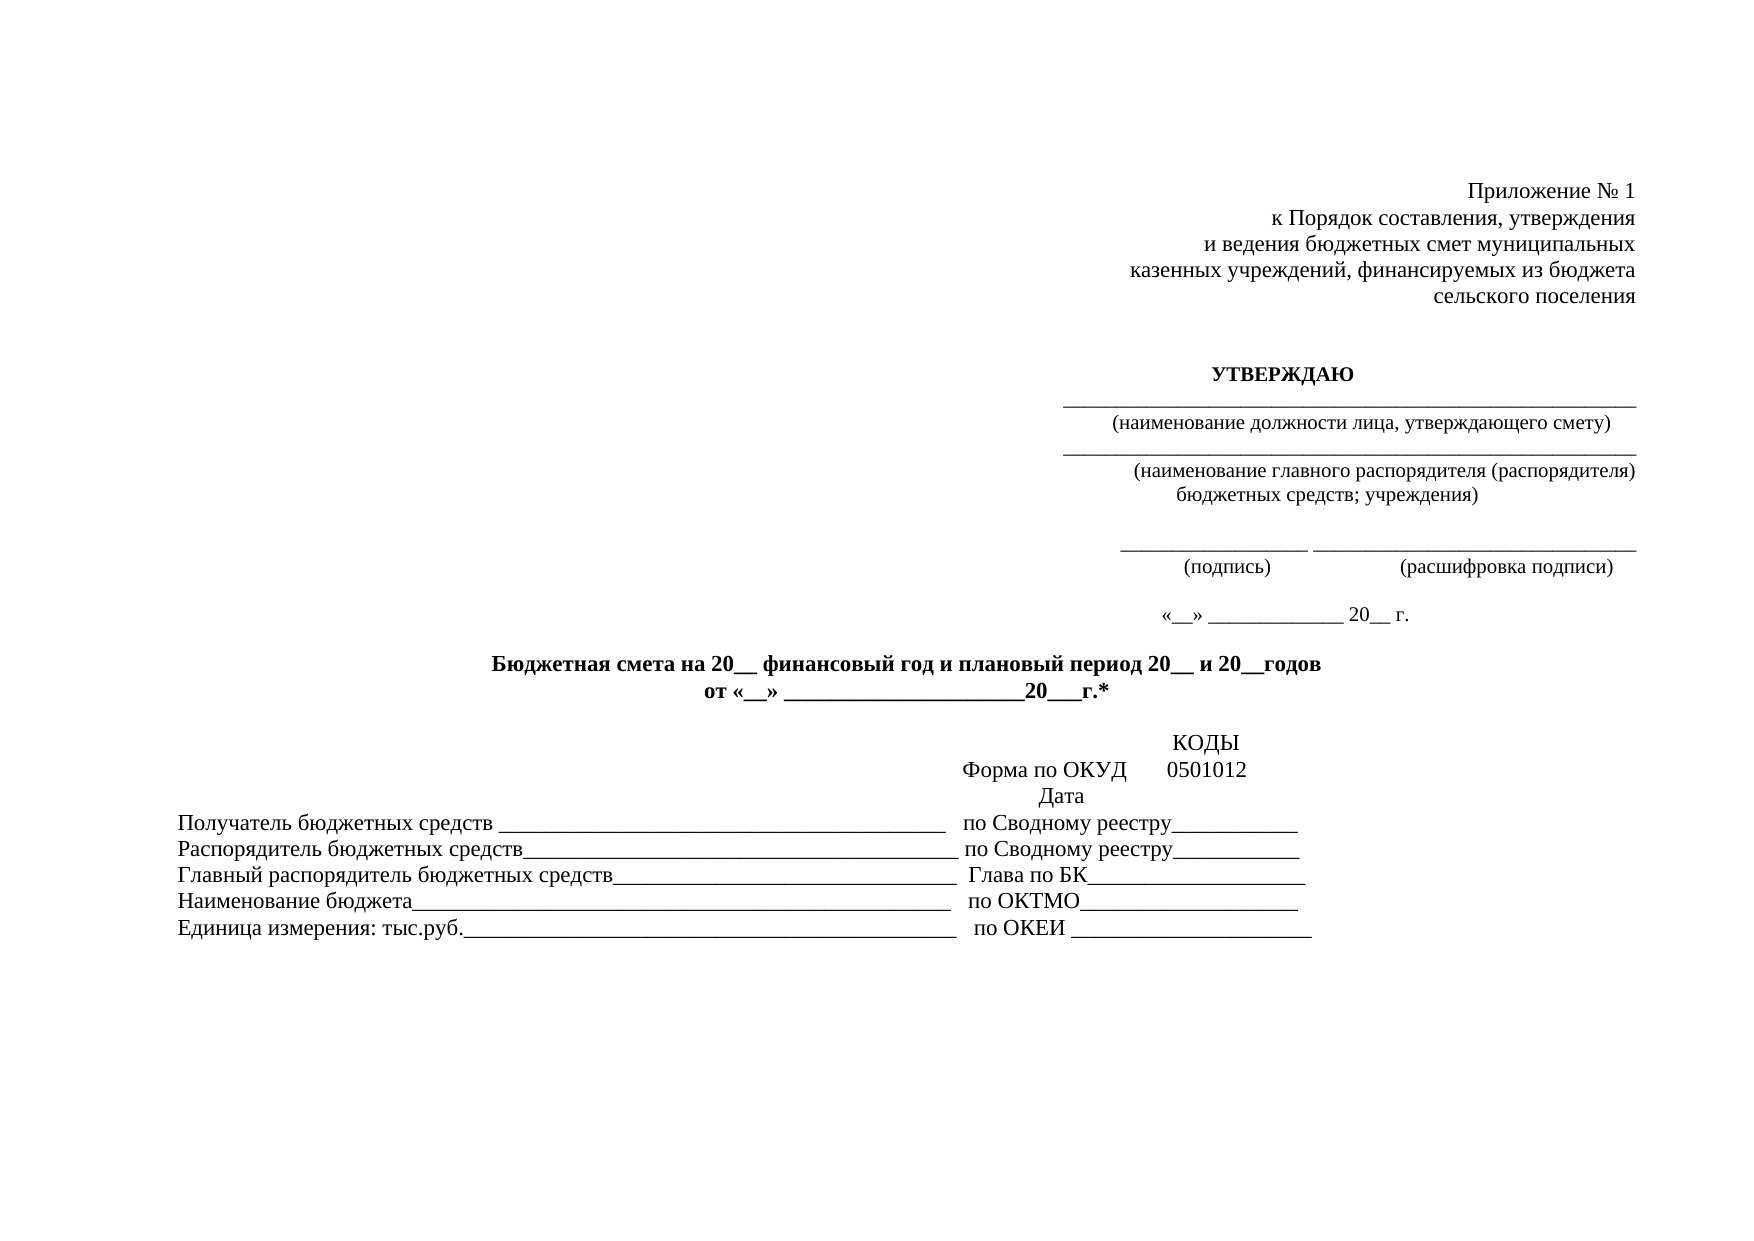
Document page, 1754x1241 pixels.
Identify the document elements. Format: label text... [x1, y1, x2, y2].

text Получатель бюджетных средств _______________________________________ по Сводному реестру___________ [118, 808, 1636, 835]
text (подпись) (расшифровка подписи) [118, 554, 1636, 602]
text Главный распорядитель бюджетных средств______________________________ Глава по БК___________________ [118, 861, 1636, 888]
text _______________________________________________________ [118, 434, 1636, 458]
text (наименование должности лица, утверждающего смету) [118, 410, 1636, 434]
text сельского поселения [118, 283, 1636, 309]
text Дата [118, 782, 1636, 808]
text к Порядок составления, утверждения [118, 203, 1636, 230]
text Бюджетная смета на 20__ финансовый год и плановый период 20__ и 20__годов [118, 650, 1636, 677]
text казенных учреждений, финансируемых из бюджета [118, 256, 1636, 283]
text Распорядитель бюджетных средств______________________________________ по Сводному реестру___________ [118, 835, 1636, 861]
text бюджетных средств; учреждения) [118, 482, 1636, 506]
text _______________________________________________________ [118, 386, 1636, 410]
text Наименование бюджета_______________________________________________ по ОКТМО___________________ [118, 888, 1636, 914]
text от «__» _____________________20___г.* [118, 677, 1636, 703]
text Приложение № 1 [118, 177, 1636, 203]
text (наименование главного распорядителя (распорядителя) [118, 458, 1636, 482]
text УТВЕРЖДАЮ [118, 362, 1636, 386]
text __________________ _______________________________ [118, 530, 1636, 554]
text и ведения бюджетных смет муниципальных [118, 230, 1636, 256]
text КОДЫ [118, 729, 1636, 756]
text Форма по ОКУД 0501012 [118, 756, 1636, 782]
text Единица измерения: тыс.руб.___________________________________________ по ОКЕИ _____________________ [118, 914, 1636, 940]
text «__» _____________ 20__ г. [118, 602, 1636, 626]
